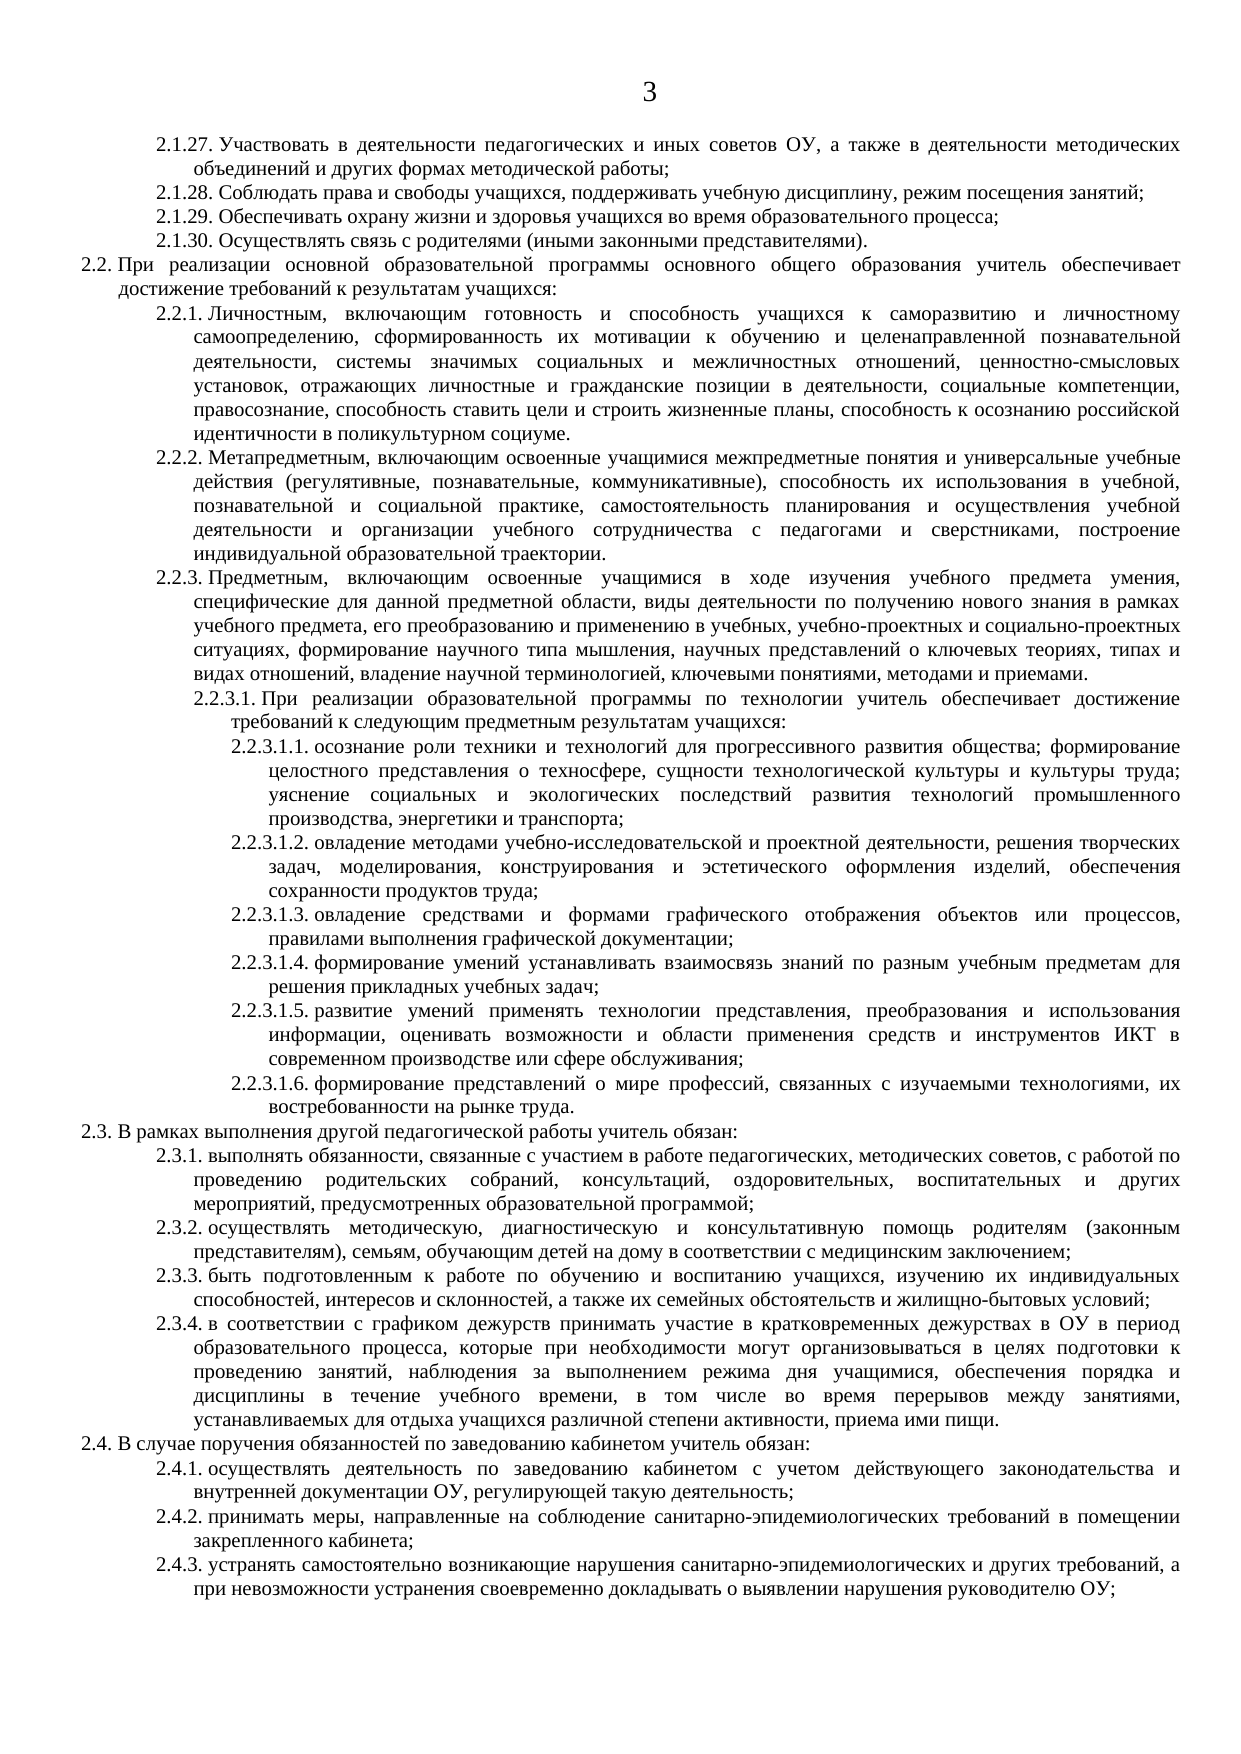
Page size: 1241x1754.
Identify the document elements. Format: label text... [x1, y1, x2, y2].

list развитие умений применять технологии представления, преобразования и использования информации, оценивать возможности и области применения средств и инструментов ИКТ в современном производстве или сфере обслуживания; [231, 998, 1181, 1070]
list быть подготовленным к работе по обучению и воспитанию учащихся, изучению их индивидуальных способностей, интересов и склонностей, а также их семейных обстоятельств и жилищно-бытовых условий; [156, 1263, 1181, 1311]
list Осуществлять связь с родителями (иными законными представителями). [156, 228, 1181, 252]
list осуществлять деятельность по заведованию кабинетом с учетом действующего законодательства и внутренней документации ОУ, регулирующей такую деятельность; [156, 1455, 1181, 1503]
list устранять самостоятельно возникающие нарушения санитарно-эпидемиологических и других требований, а при невозможности устранения своевременно докладывать о выявлении нарушения руководителю ОУ; [156, 1552, 1181, 1600]
list В случае поручения обязанностей по заведованию кабинетом учитель обязан: [81, 1431, 1181, 1455]
list При реализации основной образовательной программы основного общего образования учитель обеспечивает достижение требований к результатам учащихся: [81, 252, 1181, 300]
list Личностным, включающим готовность и способность учащихся к саморазвитию и личностному самоопределению, сформированность их мотивации к обучению и целенаправленной познавательной деятельности, системы значимых социальных и межличностных отношений, ценностно-смысловых установок, отражающих личностные и гражданские позиции в деятельности, социальные компетенции, правосознание, способность ставить цели и строить жизненные планы, способность к осознанию российской идентичности в поликультурном социуме. [156, 300, 1181, 445]
list Метапредметным, включающим освоенные учащимися межпредметные понятия и универсальные учебные действия (регулятивные, познавательные, коммуникативные), способность их использования в учебной, познавательной и социальной практике, самостоятельность планирования и осуществления учебной деятельности и организации учебного сотрудничества с педагогами и сверстниками, построение индивидуальной образовательной траектории. [156, 445, 1181, 565]
list Обеспечивать охрану жизни и здоровья учащихся во время образовательного процесса; [156, 204, 1181, 228]
list осуществлять методическую, диагностическую и консультативную помощь родителям (законным представителям), семьям, обучающим детей на дому в соответствии с медицинским заключением; [156, 1215, 1181, 1263]
list Соблюдать права и свободы учащихся, поддерживать учебную дисциплину, режим посещения занятий; [156, 180, 1181, 204]
list Предметным, включающим освоенные учащимися в ходе изучения учебного предмета умения, специфические для данной предметной области, виды деятельности по получению нового знания в рамках учебного предмета, его преобразованию и применению в учебных, учебно-проектных и социально-проектных ситуациях, формирование научного типа мышления, научных представлений о ключевых теориях, типах и видах отношений, владение научной терминологией, ключевыми понятиями, методами и приемами. [156, 565, 1181, 685]
list в соответствии с графиком дежурств принимать участие в кратковременных дежурствах в ОУ в период образовательного процесса, которые при необходимости могут организовываться в целях подготовки к проведению занятий, наблюдения за выполнением режима дня учащимися, обеспечения порядка и дисциплины в течение учебного времени, в том числе во время перерывов между занятиями, устанавливаемых для отдыха учащихся различной степени активности, приема ими пищи. [156, 1311, 1181, 1431]
list овладение средствами и формами графического отображения объектов или процессов, правилами выполнения графической документации; [231, 902, 1181, 950]
list овладение методами учебно-исследовательской и проектной деятельности, решения творческих задач, моделирования, конструирования и эстетического оформления изделий, обеспечения сохранности продуктов труда; [231, 830, 1181, 902]
list В рамках выполнения другой педагогической работы учитель обязан: [81, 1118, 1181, 1143]
list выполнять обязанности, связанные с участием в работе педагогических, методических советов, с работой по проведению родительских собраний, консультаций, оздоровительных, воспитательных и других мероприятий, предусмотренных образовательной программой; [156, 1143, 1181, 1215]
list формирование представлений о мире профессий, связанных с изучаемыми технологиями, их востребованности на рынке труда. [231, 1070, 1181, 1118]
list формирование умений устанавливать взаимосвязь знаний по разным учебным предметам для решения прикладных учебных задач; [231, 950, 1181, 998]
list Участвовать в деятельности педагогических и иных советов ОУ, а также в деятельности методических объединений и других формах методической работы; [156, 132, 1181, 180]
list принимать меры, направленные на соблюдение санитарно-эпидемиологических требований в помещении закрепленного кабинета; [156, 1503, 1181, 1552]
list При реализации образовательной программы по технологии учитель обеспечивает достижение требований к следующим предметным результатам учащихся: [193, 685, 1181, 733]
list осознание роли техники и технологий для прогрессивного развития общества; формирование целостного представления о техносфере, сущности технологической культуры и культуры труда; уяснение социальных и экологических последствий развития технологий промышленного производства, энергетики и транспорта; [231, 733, 1181, 830]
